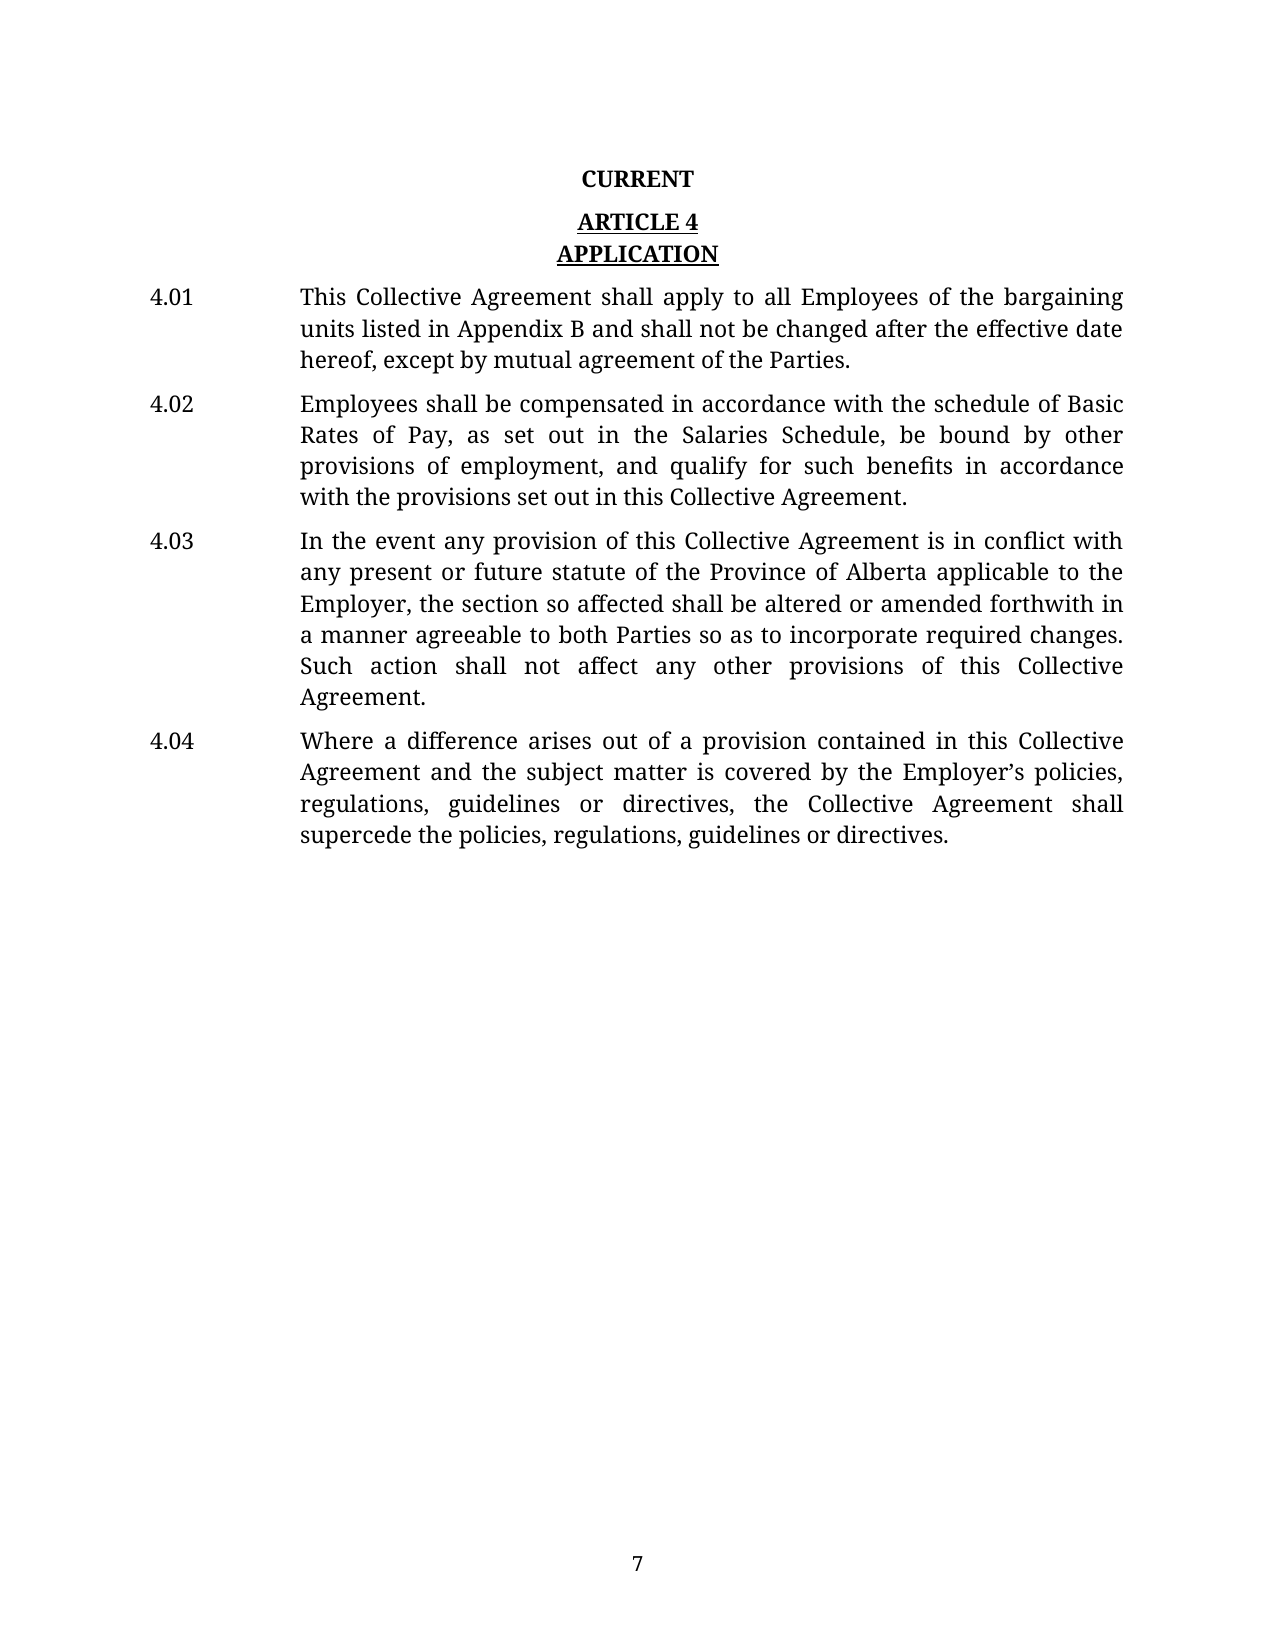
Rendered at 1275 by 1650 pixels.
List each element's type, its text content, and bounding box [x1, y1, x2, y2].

text 4.02 Employees shall be compensated in accordance with the schedule of Basic Rates of Pay, as set out in the Salaries Schedule, be bound by other provisions of employment, and qualify for such benefits in accordance with the provisions set out in this Collective Agreement. [150, 387, 1125, 512]
text 4.04 Where a difference arises out of a provision contained in this Collective Agreement and the subject matter is covered by the Employer’s policies, regulations, guidelines or directives, the Collective Agreement shall supercede the policies, regulations, guidelines or directives. [150, 725, 1125, 850]
subtitle CURRENT [150, 162, 1125, 194]
subtitle ARTICLE 4 APPLICATION [150, 206, 1125, 269]
text 4.01 This Collective Agreement shall apply to all Employees of the bargaining units listed in Appendix B and shall not be changed after the effective date hereof, except by mutual agreement of the Parties. [150, 281, 1125, 375]
text 4.03 In the event any provision of this Collective Agreement is in conflict with any present or future statute of the Province of Alberta applicable to the Employer, the section so affected shall be altered or amended forthwith in a manner agreeable to both Parties so as to incorporate required changes. Such action shall not affect any other provisions of this Collective Agreement. [150, 525, 1125, 712]
